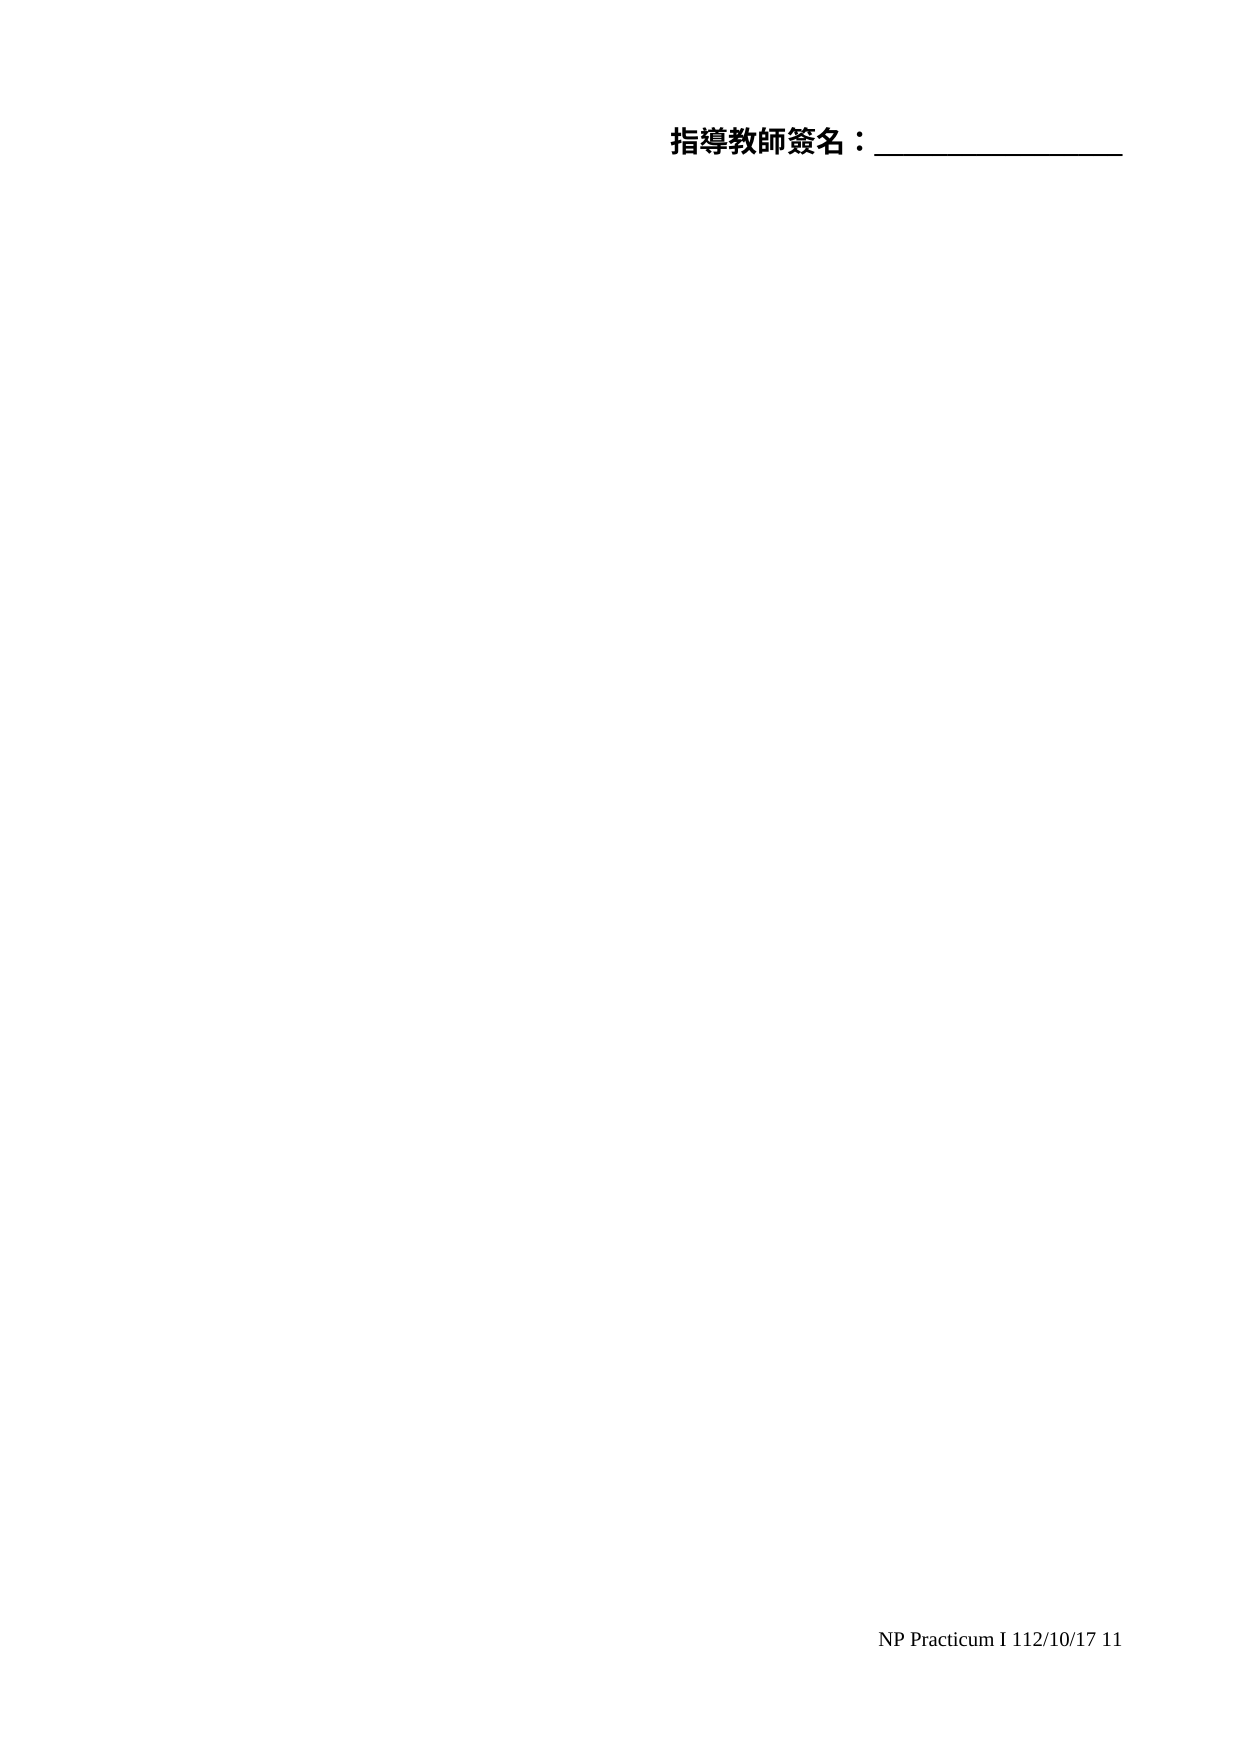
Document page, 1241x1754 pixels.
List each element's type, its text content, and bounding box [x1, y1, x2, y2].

text 指導教師簽名：_________________ [118, 118, 1122, 160]
